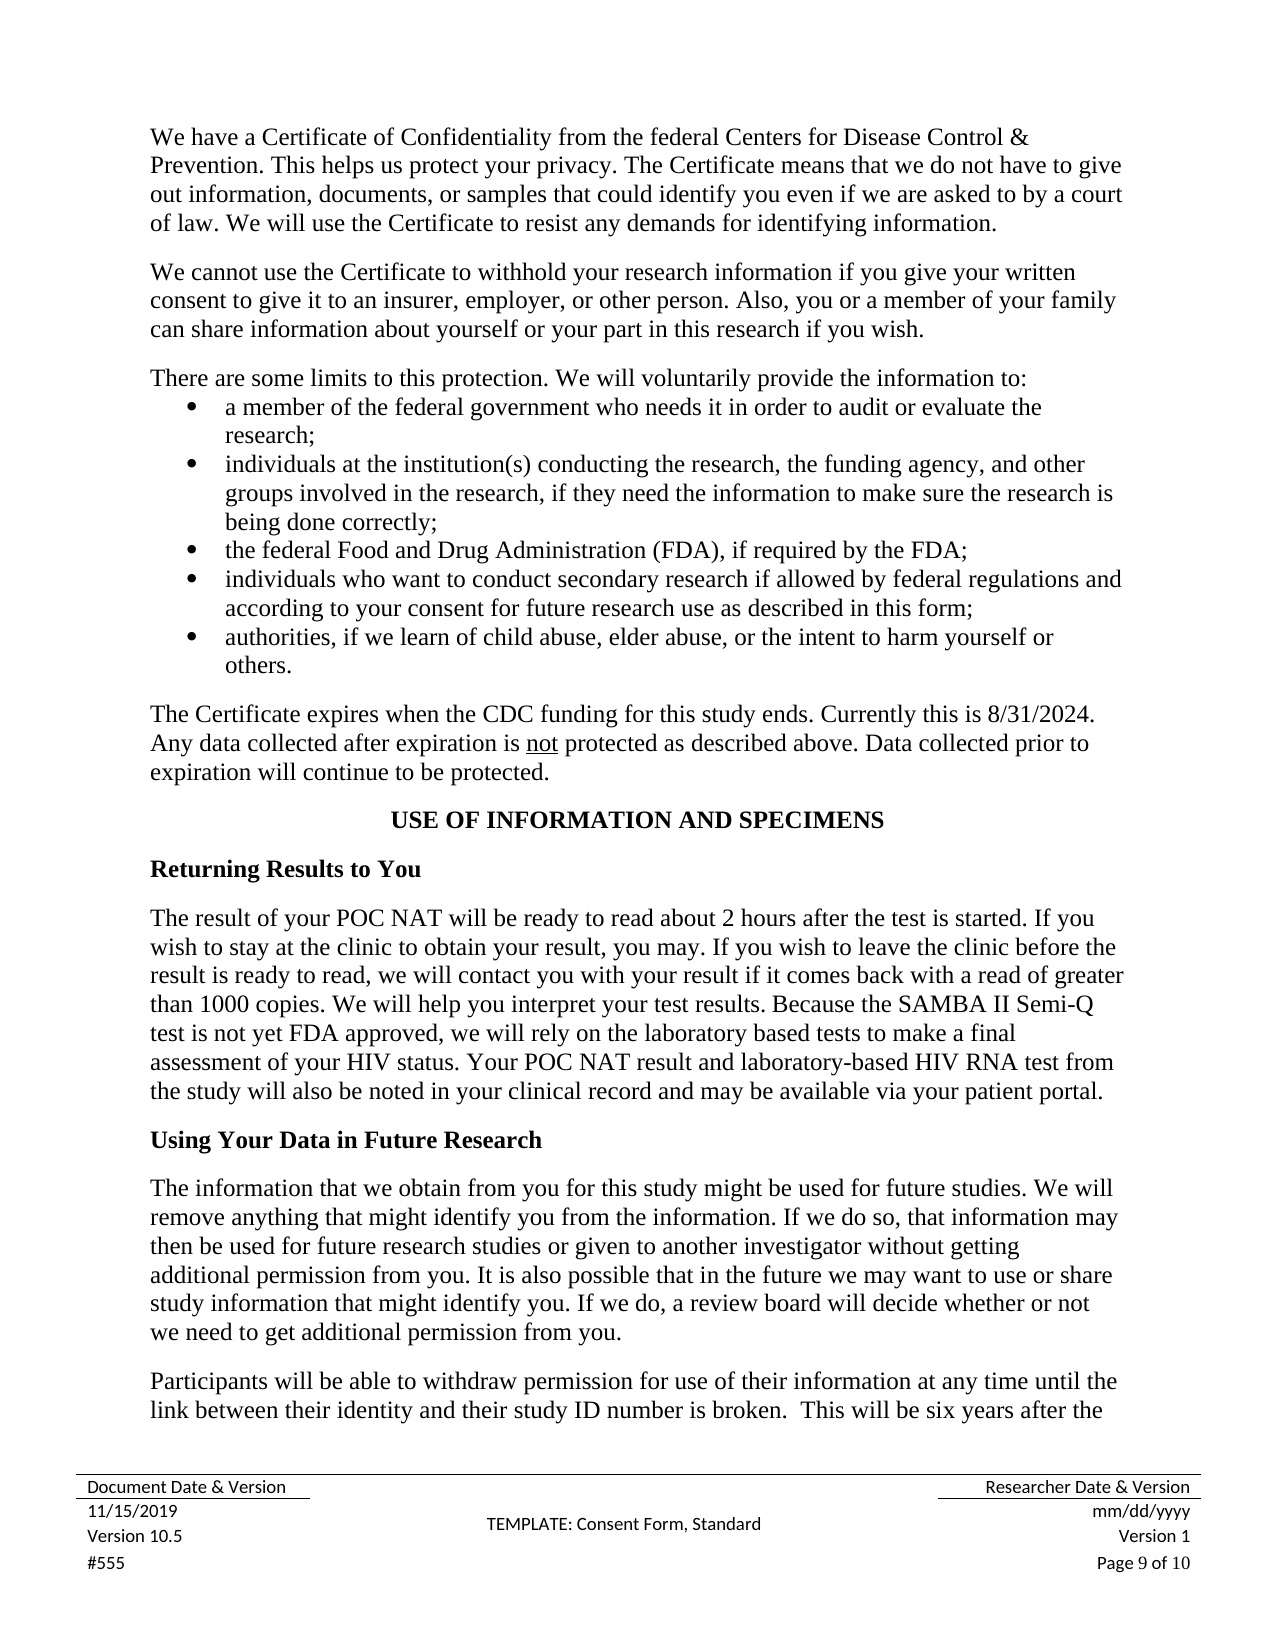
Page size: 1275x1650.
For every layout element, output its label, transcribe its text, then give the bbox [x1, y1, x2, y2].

text The Certificate expires when the CDC funding for this study ends. Currently this is 8/31/2024. Any data collected after expiration is not protected as described above. Data collected prior to expiration will continue to be protected. [150, 699, 1125, 786]
list the federal Food and Drug Administration (FDA), if required by the FDA; [187, 536, 1125, 564]
text There are some limits to this protection. We will voluntarily provide the information to: [150, 363, 1125, 392]
list individuals who want to conduct secondary research if allowed by federal regulations and according to your consent for future research use as described in this form; [187, 564, 1125, 622]
list authorities, if we learn of child abuse, elder abuse, or the intent to harm yourself or others. [187, 622, 1125, 679]
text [150, 1366, 1125, 1423]
list individuals at the institution(s) conducting the research, the funding agency, and other groups involved in the research, if they need the information to make sure the research is being done correctly; [187, 449, 1125, 536]
text We cannot use the Certificate to withhold your research information if you give your written consent to give it to an insurer, employer, or other person. Also, you or a member of your family can share information about yourself or your part in this research if you wish. [150, 257, 1125, 343]
text The result of your POC NAT will be ready to read about 2 hours after the test is started. If you wish to stay at the clinic to obtain your result, you may. If you wish to leave the clinic before the result is ready to read, we will contact you with your result if it comes back with a read of greater than 1000 copies. We will help you interpret your test results. Because the SAMBA II Semi-Q test is not yet FDA approved, we will rely on the laboratory based tests to make a final assessment of your HIV status. Your POC NAT result and laboratory-based HIV RNA test from the study will also be noted in your clinical record and may be available via your patient portal. [150, 903, 1125, 1105]
text We have a Certificate of Confidentiality from the federal Centers for Disease Control & Prevention. This helps us protect your privacy. The Certificate means that we do not have to give out information, documents, or samples that could identify you even if we are asked to by a court of law. We will use the Certificate to resist any demands for identifying information. [150, 122, 1125, 237]
text The information that we obtain from you for this study might be used for future studies. We will remove anything that might identify you from the information. If we do so, that information may then be used for future research studies or given to another investigator without getting additional permission from you. It is also possible that in the future we may want to use or share study information that might identify you. If we do, a review board will decide whether or not we need to get additional permission from you. [150, 1173, 1125, 1346]
text Using Your Data in Future Research [150, 1125, 1125, 1153]
text USE OF INFORMATION AND SPECIMENS [150, 806, 1125, 834]
list a member of the federal government who needs it in order to audit or evaluate the research; [187, 392, 1125, 449]
text Returning Results to You [150, 854, 1125, 883]
